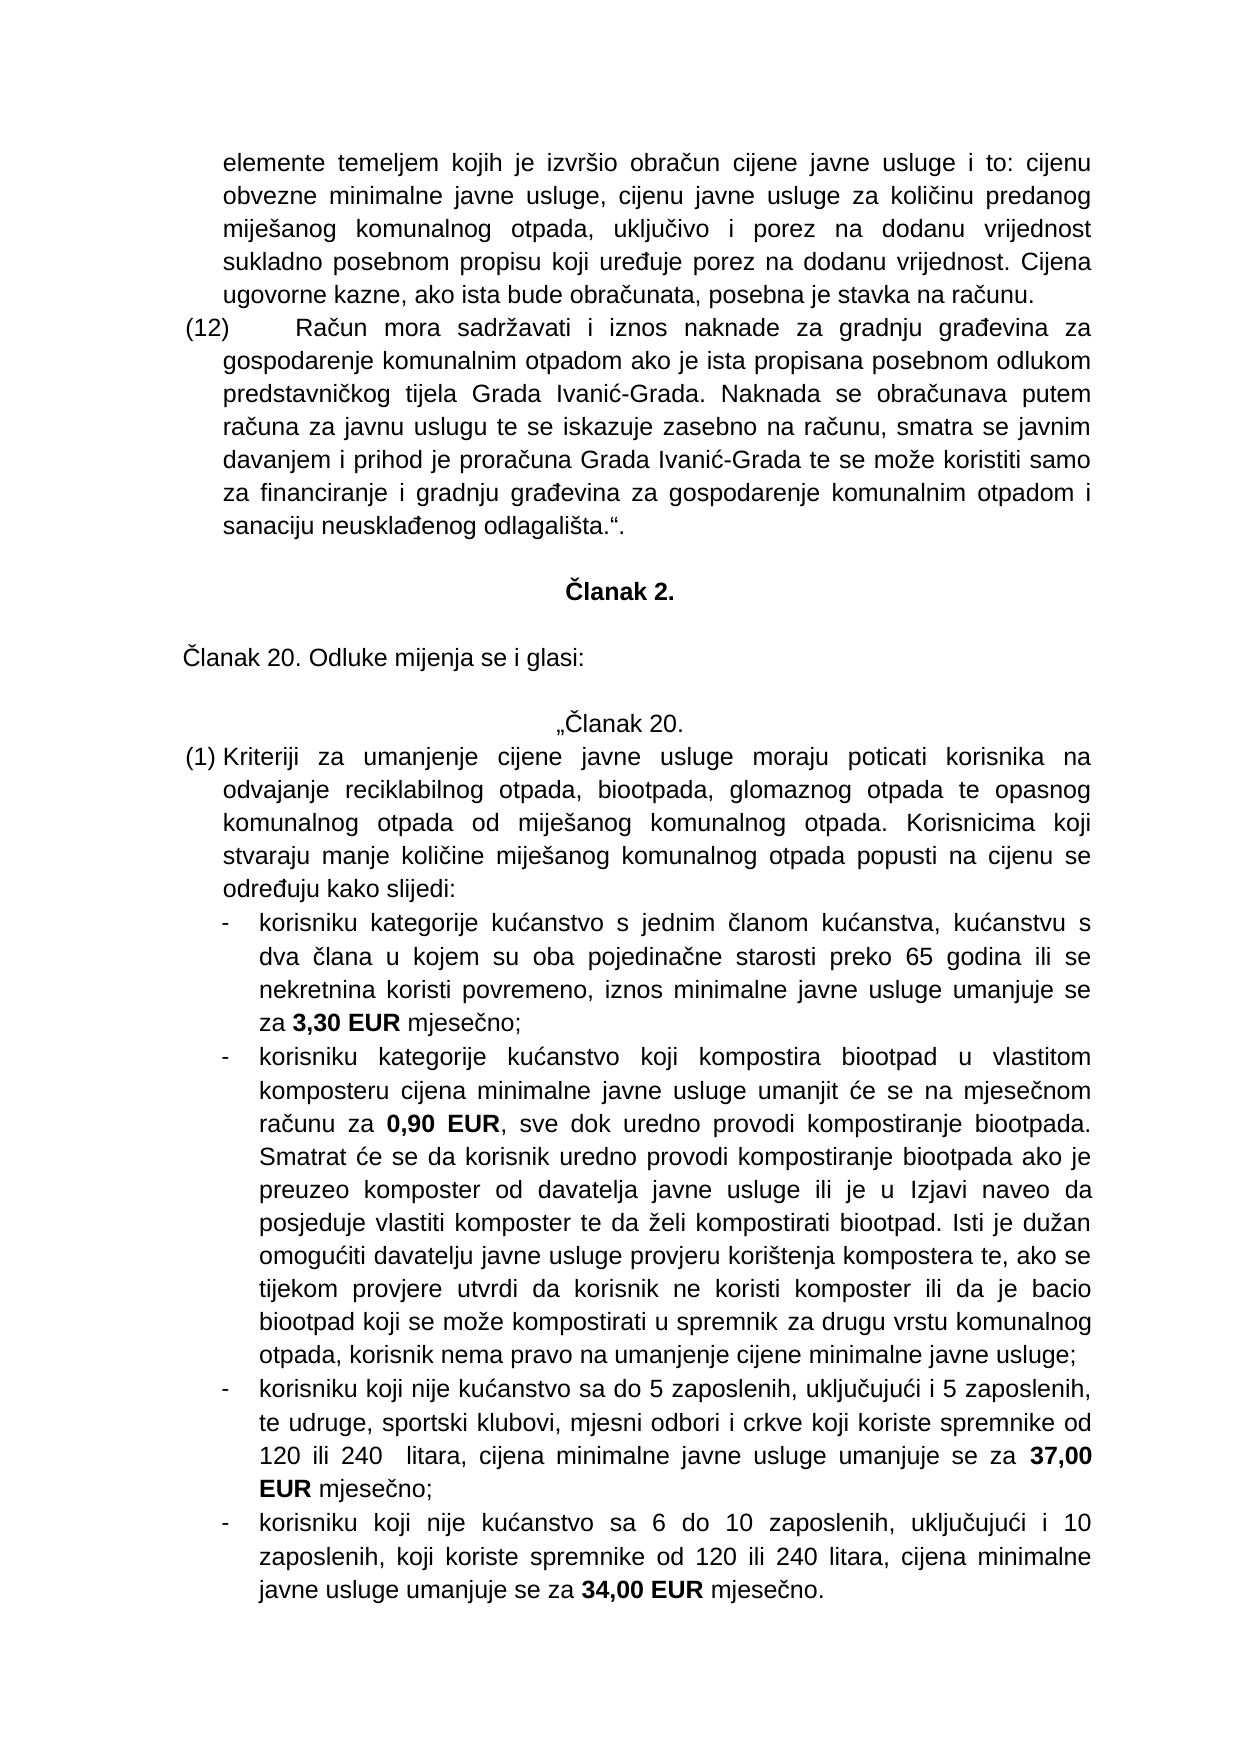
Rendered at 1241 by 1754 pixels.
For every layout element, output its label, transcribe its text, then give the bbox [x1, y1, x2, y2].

list Kriteriji za umanjenje cijene javne usluge moraju poticati korisnika na odvajanje reciklabilnog otpada, biootpada, glomaznog otpada te opasnog komunalnog otpada od miješanog komunalnog otpada. Korisnicima koji stvaraju manje količine miješanog komunalnog otpada popusti na cijenu se određuju kako slijedi: [185, 742, 1093, 903]
list korisniku koji nije kućanstvo sa 6 do 10 zaposlenih, uključujući i 10 zaposlenih, koji koriste spremnike od 120 ili 240 litara, cijena minimalne javne usluge umanjuje se za 34,00 EUR mjesečno. [221, 1507, 1093, 1603]
text Članak 2. [148, 577, 1093, 606]
list korisniku kategorije kućanstvo s jednim članom kućanstva, kućanstvu s dva člana u kojem su oba pojedinačne starosti preko 65 godina ili se nekretnina koristi povremeno, iznos minimalne javne usluge umanjuje se za 3,30 EUR mjesečno; [221, 907, 1093, 1037]
list korisniku kategorije kućanstvo koji kompostira biootpad u vlastitom komposteru cijena minimalne javne usluge umanjit će se na mjesečnom računu za 0,90 EUR, sve dok uredno provodi kompostiranje biootpada. Smatrat će se da korisnik uredno provodi kompostiranje biootpada ako je preuzeo komposter od davatelja javne usluge ili je u Izjavi naveo da posjeduje vlastiti komposter te da želi kompostirati biootpad. Isti je dužan omogućiti davatelju javne usluge provjeru korištenja kompostera te, ako se tijekom provjere utvrdi da korisnik ne koristi komposter ili da je bacio biootpad koji se može kompostirati u spremnik za drugu vrstu komunalnog otpada, korisnik nema pravo na umanjenje cijene minimalne javne usluge; [221, 1041, 1093, 1369]
text Članak 20. Odluke mijenja se i glasi: [148, 643, 1093, 672]
list korisniku koji nije kućanstvo sa do 5 zaposlenih, uključujući i 5 zaposlenih, te udruge, sportski klubovi, mjesni odbori i crkve koji koriste spremnike od 120 ili 240 litara, cijena minimalne javne usluge umanjuje se za 37,00 EUR mjesečno; [221, 1373, 1093, 1502]
text „Članak 20. [148, 709, 1093, 738]
list Račun mora sadržavati i iznos naknade za gradnju građevina za gospodarenje komunalnim otpadom ako je ista propisana posebnom odlukom predstavničkog tijela Grada Ivanić-Grada. Naknada se obračunava putem računa za javnu uslugu te se iskazuje zasebno na računu, smatra se javnim davanjem i prihod je proračuna Grada Ivanić-Grada te se može koristiti samo za financiranje i gradnju građevina za gospodarenje komunalnim otpadom i sanaciju neusklađenog odlagališta.“. [185, 313, 1093, 539]
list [185, 148, 1093, 308]
